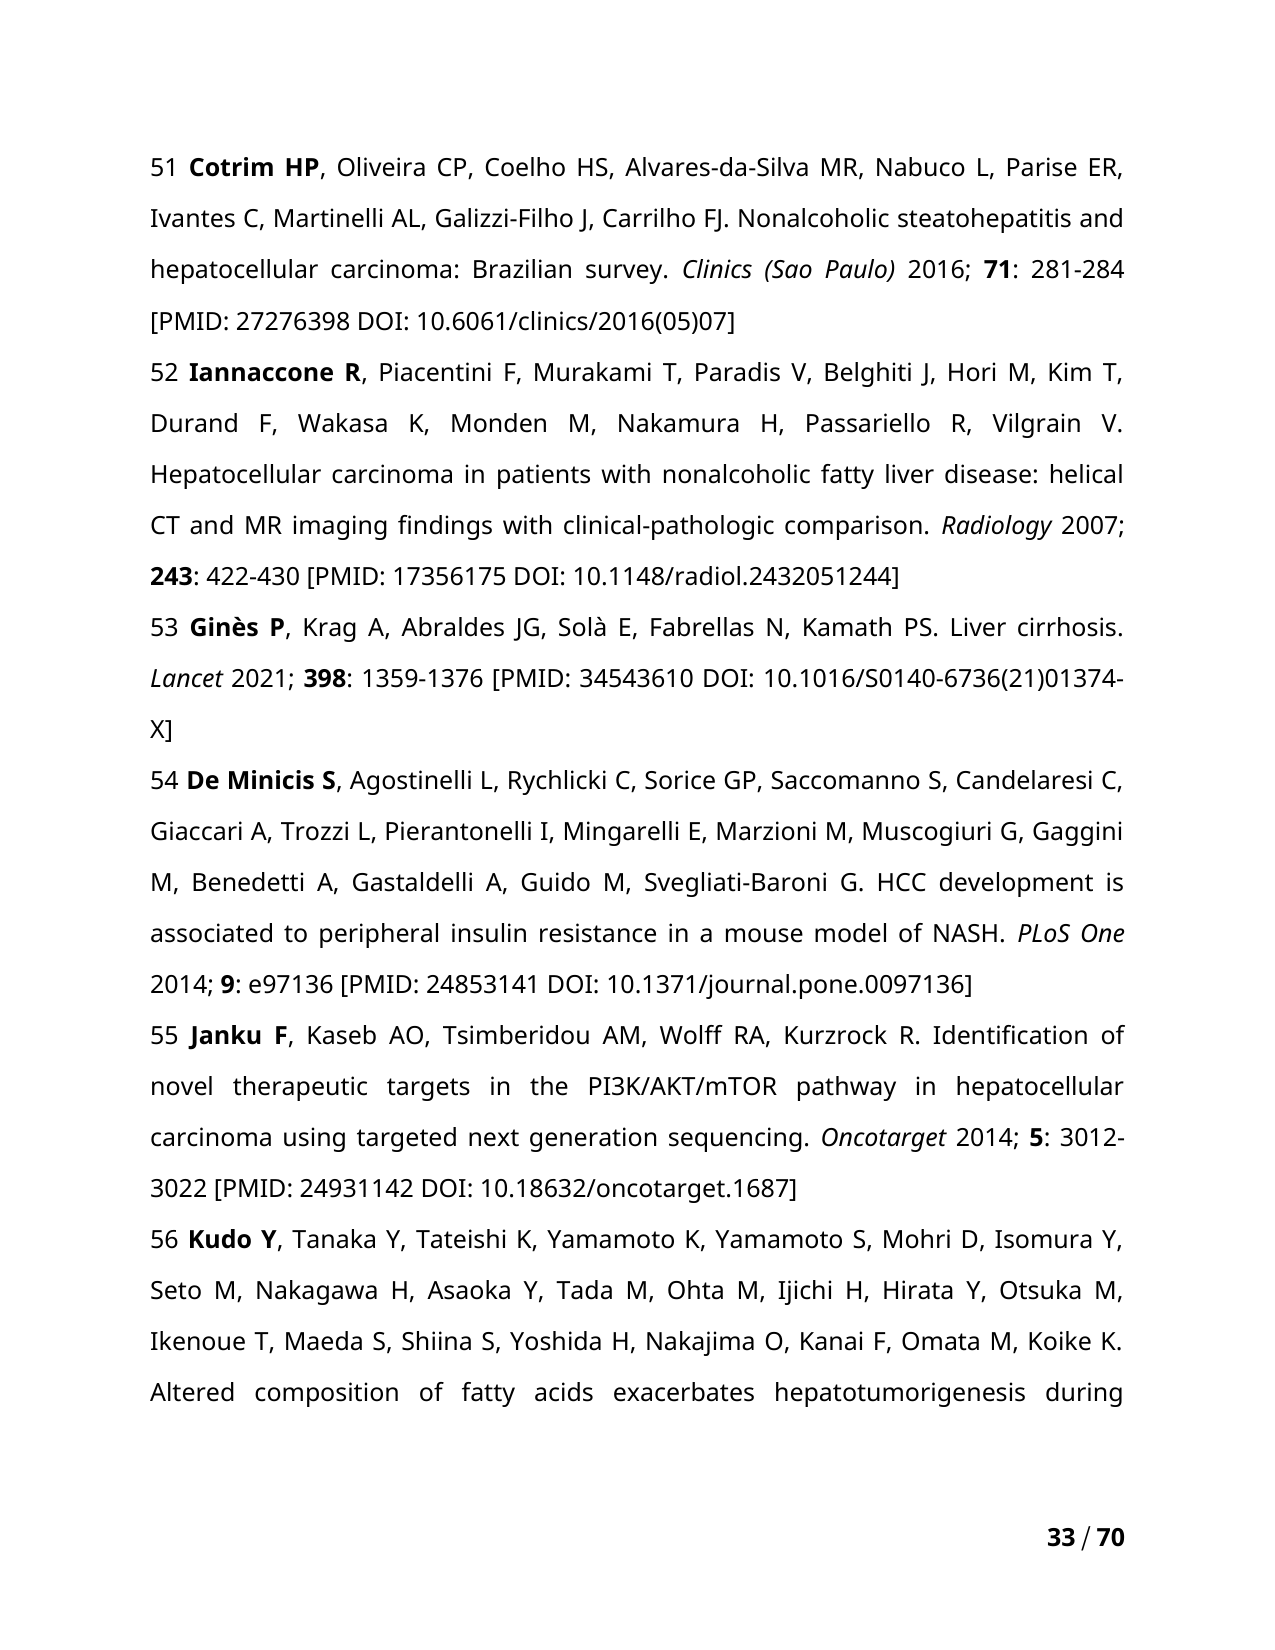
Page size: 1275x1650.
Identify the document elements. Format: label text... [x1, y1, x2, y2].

text 53 Ginès P, Krag A, Abraldes JG, Solà E, Fabrellas N, Kamath PS. Liver cirrhosis. Lancet 2021; 398: 1359-1376 [PMID: 34543610 DOI: 10.1016/S0140-6736(21)01374-X] [150, 609, 1125, 746]
text 54 De Minicis S, Agostinelli L, Rychlicki C, Sorice GP, Saccomanno S, Candelaresi C, Giaccari A, Trozzi L, Pierantonelli I, Mingarelli E, Marzioni M, Muscogiuri G, Gaggini M, Benedetti A, Gastaldelli A, Guido M, Svegliati-Baroni G. HCC development is associated to peripheral insulin resistance in a mouse model of NASH. PLoS One 2014; 9: e97136 [PMID: 24853141 DOI: 10.1371/journal.pone.0097136] [150, 762, 1125, 1001]
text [150, 1222, 1125, 1409]
text 51 Cotrim HP, Oliveira CP, Coelho HS, Alvares-da-Silva MR, Nabuco L, Parise ER, Ivantes C, Martinelli AL, Galizzi-Filho J, Carrilho FJ. Nonalcoholic steatohepatitis and hepatocellular carcinoma: Brazilian survey. Clinics (Sao Paulo) 2016; 71: 281-284 [PMID: 27276398 DOI: 10.6061/clinics/2016(05)07] [150, 150, 1125, 337]
text 55 Janku F, Kaseb AO, Tsimberidou AM, Wolff RA, Kurzrock R. Identification of novel therapeutic targets in the PI3K/AKT/mTOR pathway in hepatocellular carcinoma using targeted next generation sequencing. Oncotarget 2014; 5: 3012-3022 [PMID: 24931142 DOI: 10.18632/oncotarget.1687] [150, 1018, 1125, 1205]
text 52 Iannaccone R, Piacentini F, Murakami T, Paradis V, Belghiti J, Hori M, Kim T, Durand F, Wakasa K, Monden M, Nakamura H, Passariello R, Vilgrain V. Hepatocellular carcinoma in patients with nonalcoholic fatty liver disease: helical CT and MR imaging findings with clinical-pathologic comparison. Radiology 2007; 243: 422-430 [PMID: 17356175 DOI: 10.1148/radiol.2432051244] [150, 354, 1125, 592]
